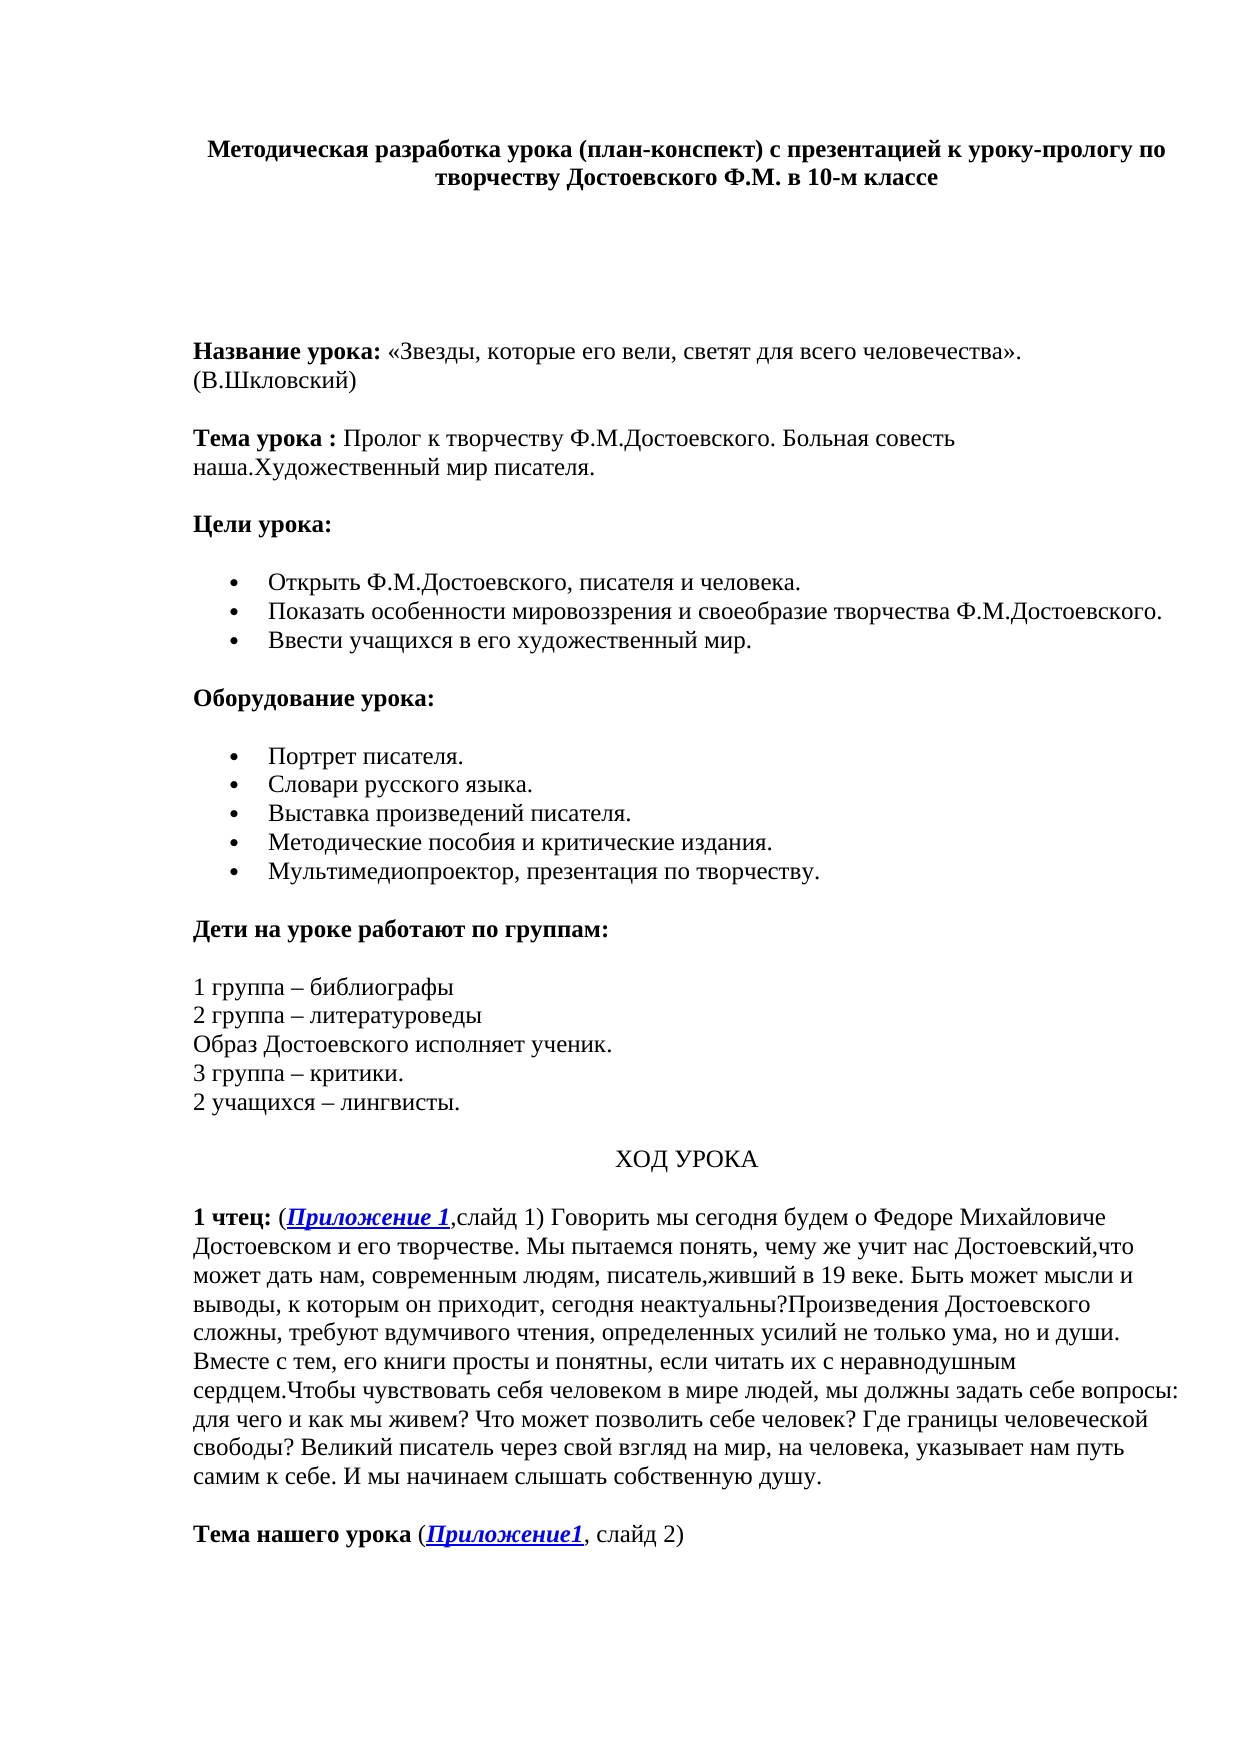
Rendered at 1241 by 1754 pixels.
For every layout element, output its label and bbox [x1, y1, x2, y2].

table_header [177, 118, 1152, 1593]
